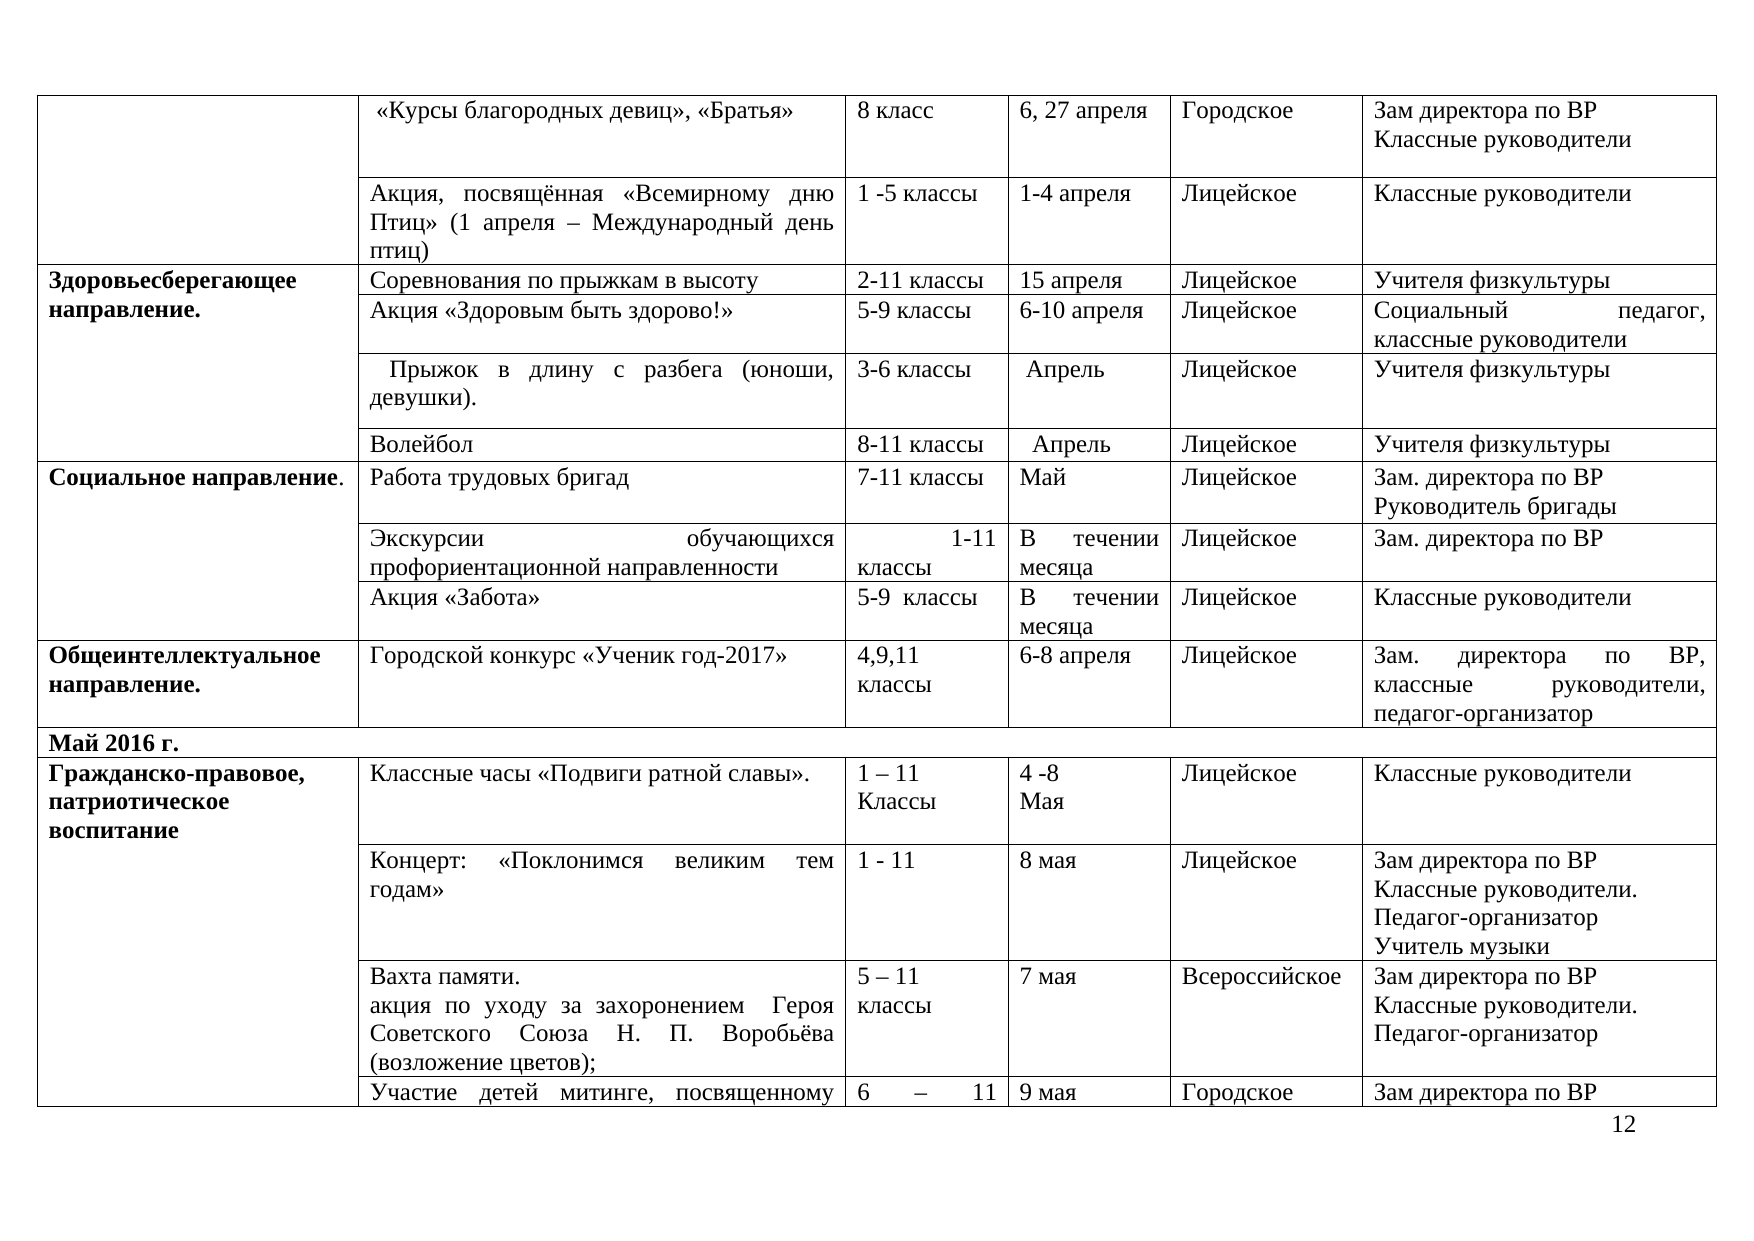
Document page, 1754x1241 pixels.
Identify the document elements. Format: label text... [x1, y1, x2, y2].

table_cell Работа трудовых бригад [359, 462, 845, 522]
table_cell Лицейское [1171, 641, 1362, 727]
table_cell Классные руководители [1363, 178, 1716, 264]
table_cell 8 класс [846, 96, 1008, 177]
table_cell Май [1009, 462, 1170, 522]
table_cell Городской конкурс «Ученик год-2017» [359, 641, 845, 727]
table_cell 5-9 классы [846, 295, 1008, 353]
table_cell 5 – 11 классы [846, 961, 1008, 1076]
table_cell Экскурсии обучающихся профориентационной направленности [359, 524, 845, 581]
table_cell 5-9 классы [846, 582, 1008, 639]
table_cell Зам директора по ВР Классные руководители. Педагог-организатор Учитель музыки [1363, 845, 1716, 960]
table_cell 8 мая [1009, 845, 1170, 960]
table_cell Классные руководители [1363, 582, 1716, 639]
table_cell Соревнования по прыжкам в высоту [359, 265, 845, 294]
table_cell Лицейское [1171, 429, 1362, 461]
table_cell Классные часы «Подвиги ратной славы». [359, 758, 845, 844]
table_cell 15 апреля [1009, 265, 1170, 294]
table_cell Апрель [1009, 429, 1170, 461]
table_cell 1-4 апреля [1009, 178, 1170, 264]
table_cell Городское [1171, 96, 1362, 177]
table_cell 1-11 классы [846, 524, 1008, 581]
table_cell Классные руководители [1363, 758, 1716, 844]
table_cell В течении месяца [1009, 524, 1170, 581]
table_cell 6-10 апреля [1009, 295, 1170, 353]
table_cell 6-8 апреля [1009, 641, 1170, 727]
table_cell Зам директора по ВР Классные руководители. Педагог-организатор [1363, 961, 1716, 1076]
table_cell 4,9,11 классы [846, 641, 1008, 727]
table_cell Май 2016 г. [38, 728, 1716, 757]
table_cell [359, 1077, 845, 1106]
table_cell Концерт: «Поклонимся великим тем годам» [359, 845, 845, 960]
table_cell Учителя физкультуры [1363, 265, 1716, 294]
table_cell 8-11 классы [846, 429, 1008, 461]
table_cell 6, 27 апреля [1009, 96, 1170, 177]
table_cell Акция «Забота» [359, 582, 845, 639]
table_cell Лицейское [1171, 524, 1362, 581]
table_cell 7 мая [1009, 961, 1170, 1076]
table_cell «Курсы благородных девиц», «Братья» [359, 96, 845, 177]
table_cell Учителя физкультуры [1363, 429, 1716, 461]
table_cell 4 -8 Мая [1009, 758, 1170, 844]
table_cell Лицейское [1171, 295, 1362, 353]
table_cell 1 -5 классы [846, 178, 1008, 264]
table_cell Лицейское [1171, 265, 1362, 294]
table_cell Зам директора по ВР Классные руководители [1363, 96, 1716, 177]
table_cell Городское [1171, 1077, 1362, 1106]
table_cell В течении месяца [1009, 582, 1170, 639]
table_cell Волейбол [359, 429, 845, 461]
table_cell Лицейское [1171, 178, 1362, 264]
table_cell Лицейское [1171, 462, 1362, 522]
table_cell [38, 96, 358, 264]
table_cell Зам. директора по ВР, классные руководители, педагог-организатор [1363, 641, 1716, 727]
table_cell 9 мая [1009, 1077, 1170, 1106]
table_cell Апрель [1009, 354, 1170, 428]
table_cell 6 – 11 классы [846, 1077, 1008, 1106]
table_cell 7-11 классы [846, 462, 1008, 522]
table_cell Лицейское [1171, 845, 1362, 960]
table_cell 1 - 11 [846, 845, 1008, 960]
table_cell Лицейское [1171, 354, 1362, 428]
table_cell 3-6 классы [846, 354, 1008, 428]
table_cell Акция, посвящённая «Всемирному дню Птиц» (1 апреля – Международный день птиц) [359, 178, 845, 264]
table_cell 1 – 11 Классы [846, 758, 1008, 844]
table_cell Социальный педагог, классные руководители [1363, 295, 1716, 353]
table_cell Здоровьесберегающее направление. [38, 265, 358, 461]
table_cell Учителя физкультуры [1363, 354, 1716, 428]
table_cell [1363, 1077, 1716, 1106]
table_cell Социальное направление. [38, 462, 358, 639]
table_cell Вахта памяти. акция по уходу за захоронением Героя Советского Союза Н. П. Воробьёва (возложение цветов); [359, 961, 845, 1076]
table_cell Общеинтеллектуальное направление. [38, 641, 358, 727]
table_cell Зам. директора по ВР [1363, 524, 1716, 581]
table_cell Зам. директора по ВР Руководитель бригады [1363, 462, 1716, 522]
table_cell Всероссийское [1171, 961, 1362, 1076]
table_cell Гражданско-правовое, патриотическое воспитание [38, 758, 358, 1106]
table_cell Акция «Здоровым быть здорово!» [359, 295, 845, 353]
table_cell Прыжок в длину с разбега (юноши, девушки). [359, 354, 845, 428]
table_cell Лицейское [1171, 758, 1362, 844]
table_cell Лицейское [1171, 582, 1362, 639]
table_cell 2-11 классы [846, 265, 1008, 294]
